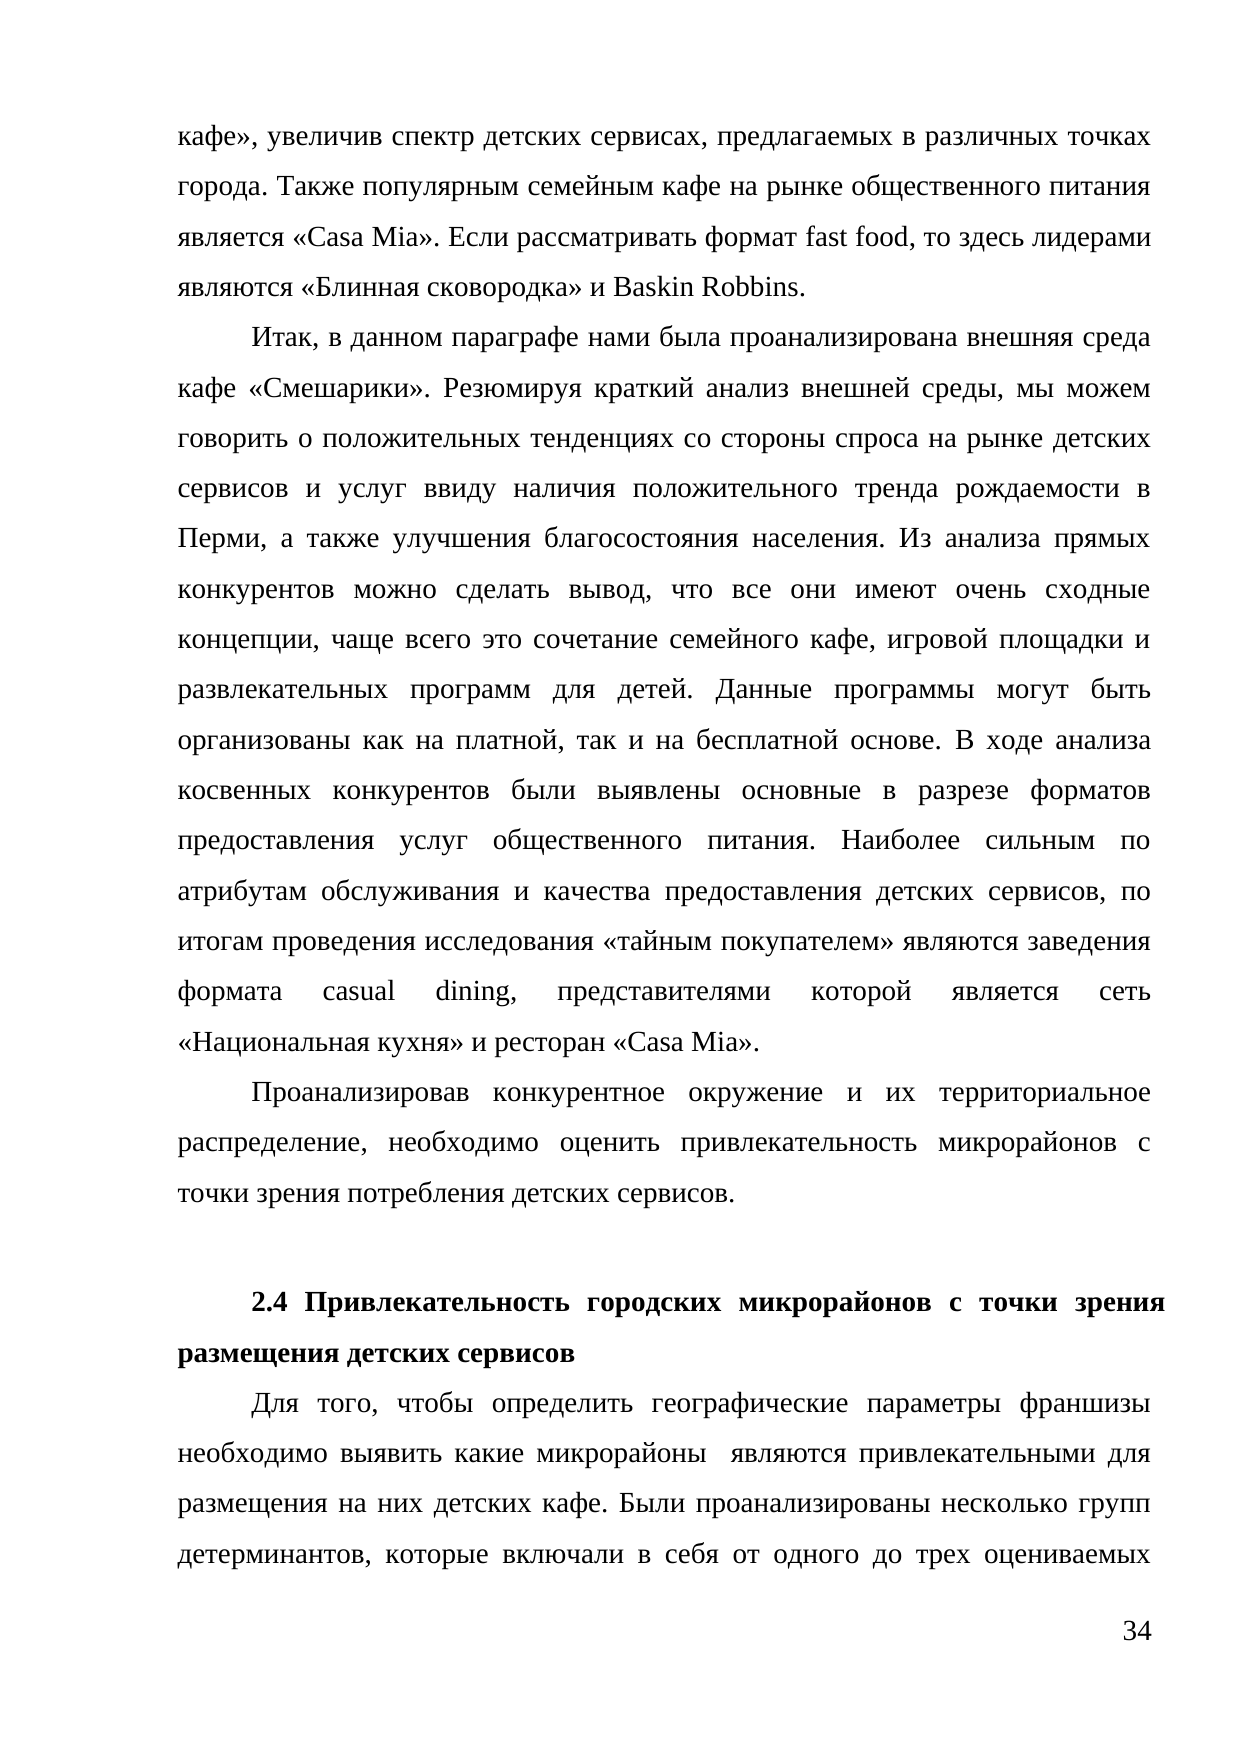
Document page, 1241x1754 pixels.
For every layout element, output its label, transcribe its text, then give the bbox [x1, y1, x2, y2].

text Проанализировав конкурентное окружение и их территориальное распределение, необходимо оценить привлекательность микрорайонов с точки зрения потребления детских сервисов. [177, 1074, 1152, 1208]
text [177, 1385, 1152, 1569]
text Итак, в данном параграфе нами была проанализирована внешняя среда кафе «Смешарики». Резюмируя краткий анализ внешней среды, мы можем говорить о положительных тенденциях со стороны спроса на рынке детских сервисов и услуг ввиду наличия положительного тренда рождаемости в Перми, а также улучшения благосостояния населения. Из анализа прямых конкурентов можно сделать вывод, что все они имеют очень сходные концепции, чаще всего это сочетание семейного кафе, игровой площадки и развлекательных программ для детей. Данные программы могут быть организованы как на платной, так и на бесплатной основе. В ходе анализа косвенных конкурентов были выявлены основные в разрезе форматов предоставления услуг общественного питания. Наиболее сильным по атрибутам обслуживания и качества предоставления детских сервисов, по итогам проведения исследования «тайным покупателем» являются заведения формата casual dining, представителями которой является сеть «Национальная кухня» и ресторан «Сasa Mia». [177, 319, 1152, 1057]
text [177, 118, 1152, 303]
subtitle 2.4 Привлекательность городских микрорайонов с точки зрения размещения детских сервисов [177, 1284, 1166, 1368]
